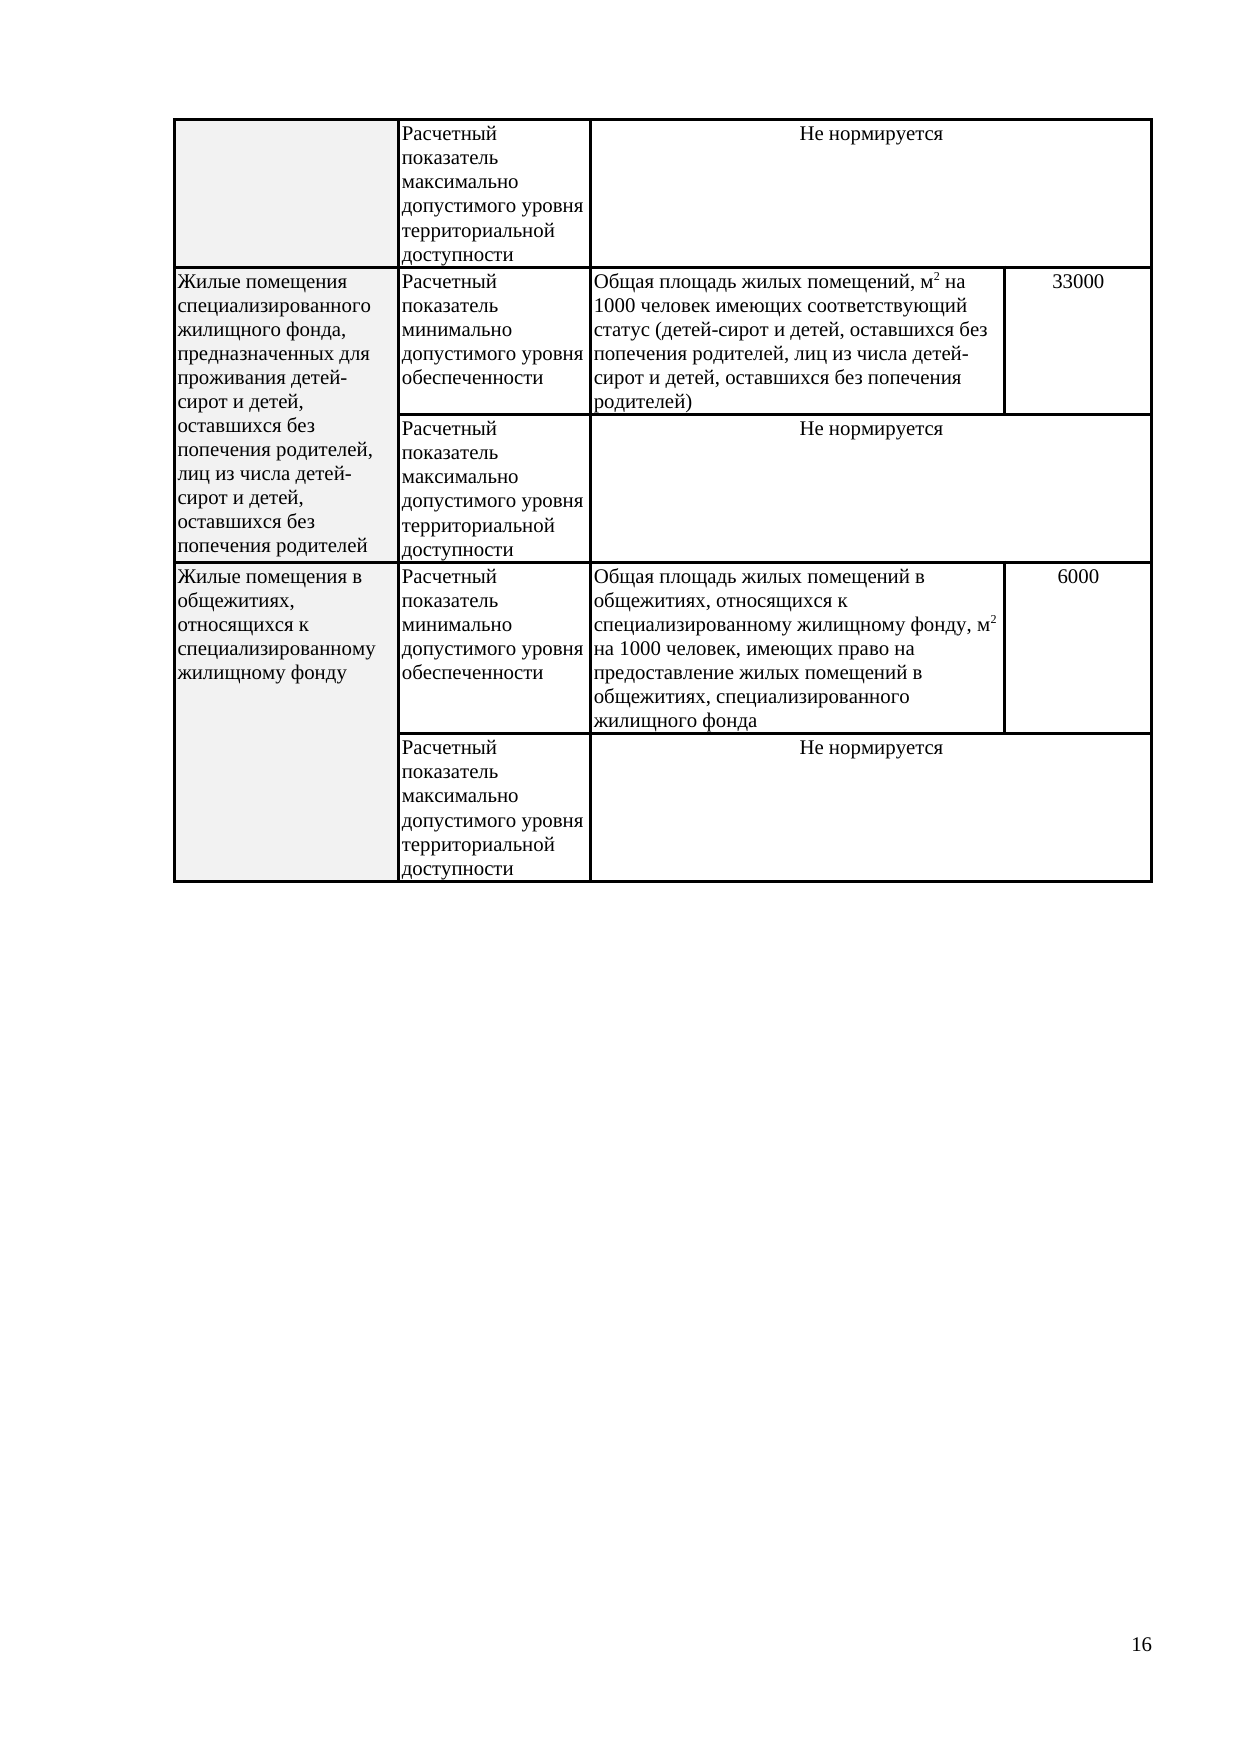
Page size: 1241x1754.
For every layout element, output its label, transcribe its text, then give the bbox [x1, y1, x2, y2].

table_cell 6000 [1006, 564, 1150, 732]
table_cell Жилые помещения специализированного жилищного фонда, предназначенных для проживания детей-сирот и детей, оставшихся без попечения родителей, лиц из числа детей-сирот и детей, оставшихся без попечения родителей [176, 269, 397, 561]
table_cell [176, 121, 397, 266]
table_cell Расчетный показатель максимально допустимого уровня территориальной доступности [400, 735, 589, 880]
table_cell Не нормируется [592, 416, 1150, 561]
table_cell Расчетный показатель максимально допустимого уровня территориальной доступности [400, 121, 589, 266]
table_cell Расчетный показатель максимально допустимого уровня территориальной доступности [400, 416, 589, 561]
table_cell Общая площадь жилых помещений, м2 на 1000 человек имеющих соответствующий статус (детей-сирот и детей, оставшихся без попечения родителей, лиц из числа детей-сирот и детей, оставшихся без попечения родителей) [592, 269, 1003, 413]
table_cell Расчетный показатель минимально допустимого уровня обеспеченности [400, 564, 589, 732]
table_cell Не нормируется [592, 121, 1150, 266]
table_cell Не нормируется [592, 735, 1150, 880]
table_cell 33000 [1006, 269, 1150, 413]
table_cell Расчетный показатель минимально допустимого уровня обеспеченности [400, 269, 589, 413]
table_cell Жилые помещения в общежитиях, относящихся к специализированному жилищному фонду [176, 564, 397, 880]
table_cell Общая площадь жилых помещений в общежитиях, относящихся к специализированному жилищному фонду, м2 на 1000 человек, имеющих право на предоставление жилых помещений в общежитиях, специализированного жилищного фонда [592, 564, 1003, 732]
